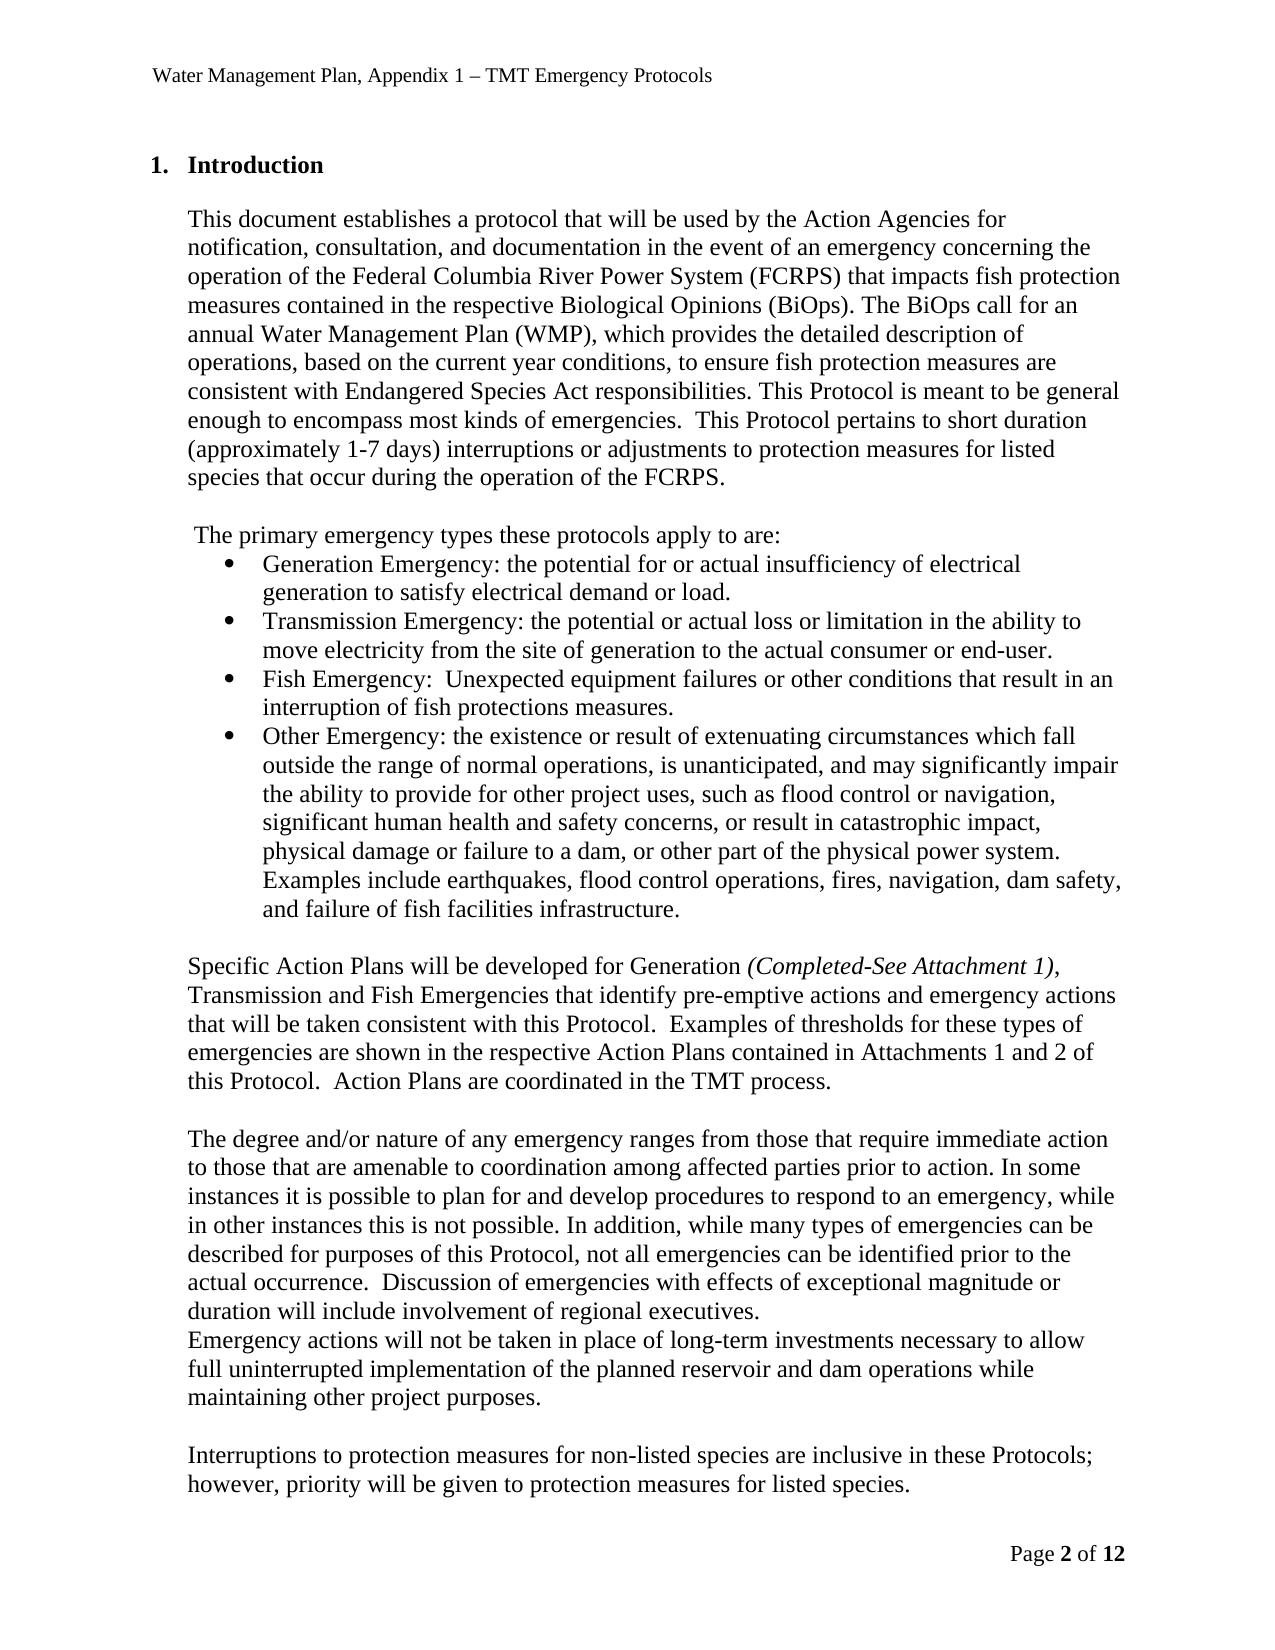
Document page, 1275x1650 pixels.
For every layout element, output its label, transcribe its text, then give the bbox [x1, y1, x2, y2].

text Specific Action Plans will be developed for Generation (Completed-See Attachment 1), Transmission and Fish Emergencies that identify pre-emptive actions and emergency actions that will be taken consistent with this Protocol. Examples of thresholds for these types of emergencies are shown in the respective Action Plans contained in Attachments 1 and 2 of this Protocol. Action Plans are coordinated in the TMT process. [187, 951, 1125, 1095]
list Transmission Emergency: the potential or actual loss or limitation in the ability to move electricity from the site of generation to the actual consumer or end-user. [225, 606, 1125, 664]
text The degree and/or nature of any emergency ranges from those that require immediate action to those that are amenable to coordination among affected parties prior to action. In some instances it is possible to plan for and develop procedures to respond to an emergency, while in other instances this is not possible. In addition, while many types of emergencies can be described for purposes of this Protocol, not all emergencies can be identified prior to the actual occurrence. Discussion of emergencies with effects of exceptional magnitude or duration will include involvement of regional executives. [187, 1124, 1125, 1325]
list Other Emergency: the existence or result of extenuating circumstances which fall outside the range of normal operations, is unanticipated, and may significantly impair the ability to provide for other project uses, such as flood control or navigation, significant human health and safety concerns, or result in catastrophic impact, physical damage or failure to a dam, or other part of the physical power system. Examples include earthquakes, flood control operations, fires, navigation, dam safety, and failure of fish facilities infrastructure. [225, 721, 1125, 922]
text This document establishes a protocol that will be used by the Action Agencies for notification, consultation, and documentation in the event of an emergency concerning the operation of the Federal Columbia River Power System (FCRPS) that impacts fish protection measures contained in the respective Biological Opinions (BiOps). The BiOps call for an annual Water Management Plan (WMP), which provides the detailed description of operations, based on the current year conditions, to ensure fish protection measures are consistent with Endangered Species Act responsibilities. This Protocol is meant to be general enough to encompass most kinds of emergencies. This Protocol pertains to short duration (approximately 1-7 days) interruptions or adjustments to protection measures for listed species that occur during the operation of the FCRPS. [187, 204, 1125, 491]
list Fish Emergency: Unexpected equipment failures or other conditions that result in an interruption of fish protections measures. [225, 664, 1125, 721]
list Generation Emergency: the potential for or actual insufficiency of electrical generation to satisfy electrical demand or load. [225, 549, 1125, 606]
list Introduction [150, 150, 1125, 179]
text Emergency actions will not be taken in place of long-term investments necessary to allow full uninterrupted implementation of the planned reservoir and dam operations while maintaining other project purposes. [187, 1325, 1125, 1411]
text The primary emergency types these protocols apply to are: [187, 520, 1125, 549]
text Interruptions to protection measures for non-listed species are inclusive in these Protocols; however, priority will be given to protection measures for listed species. [187, 1440, 1125, 1497]
